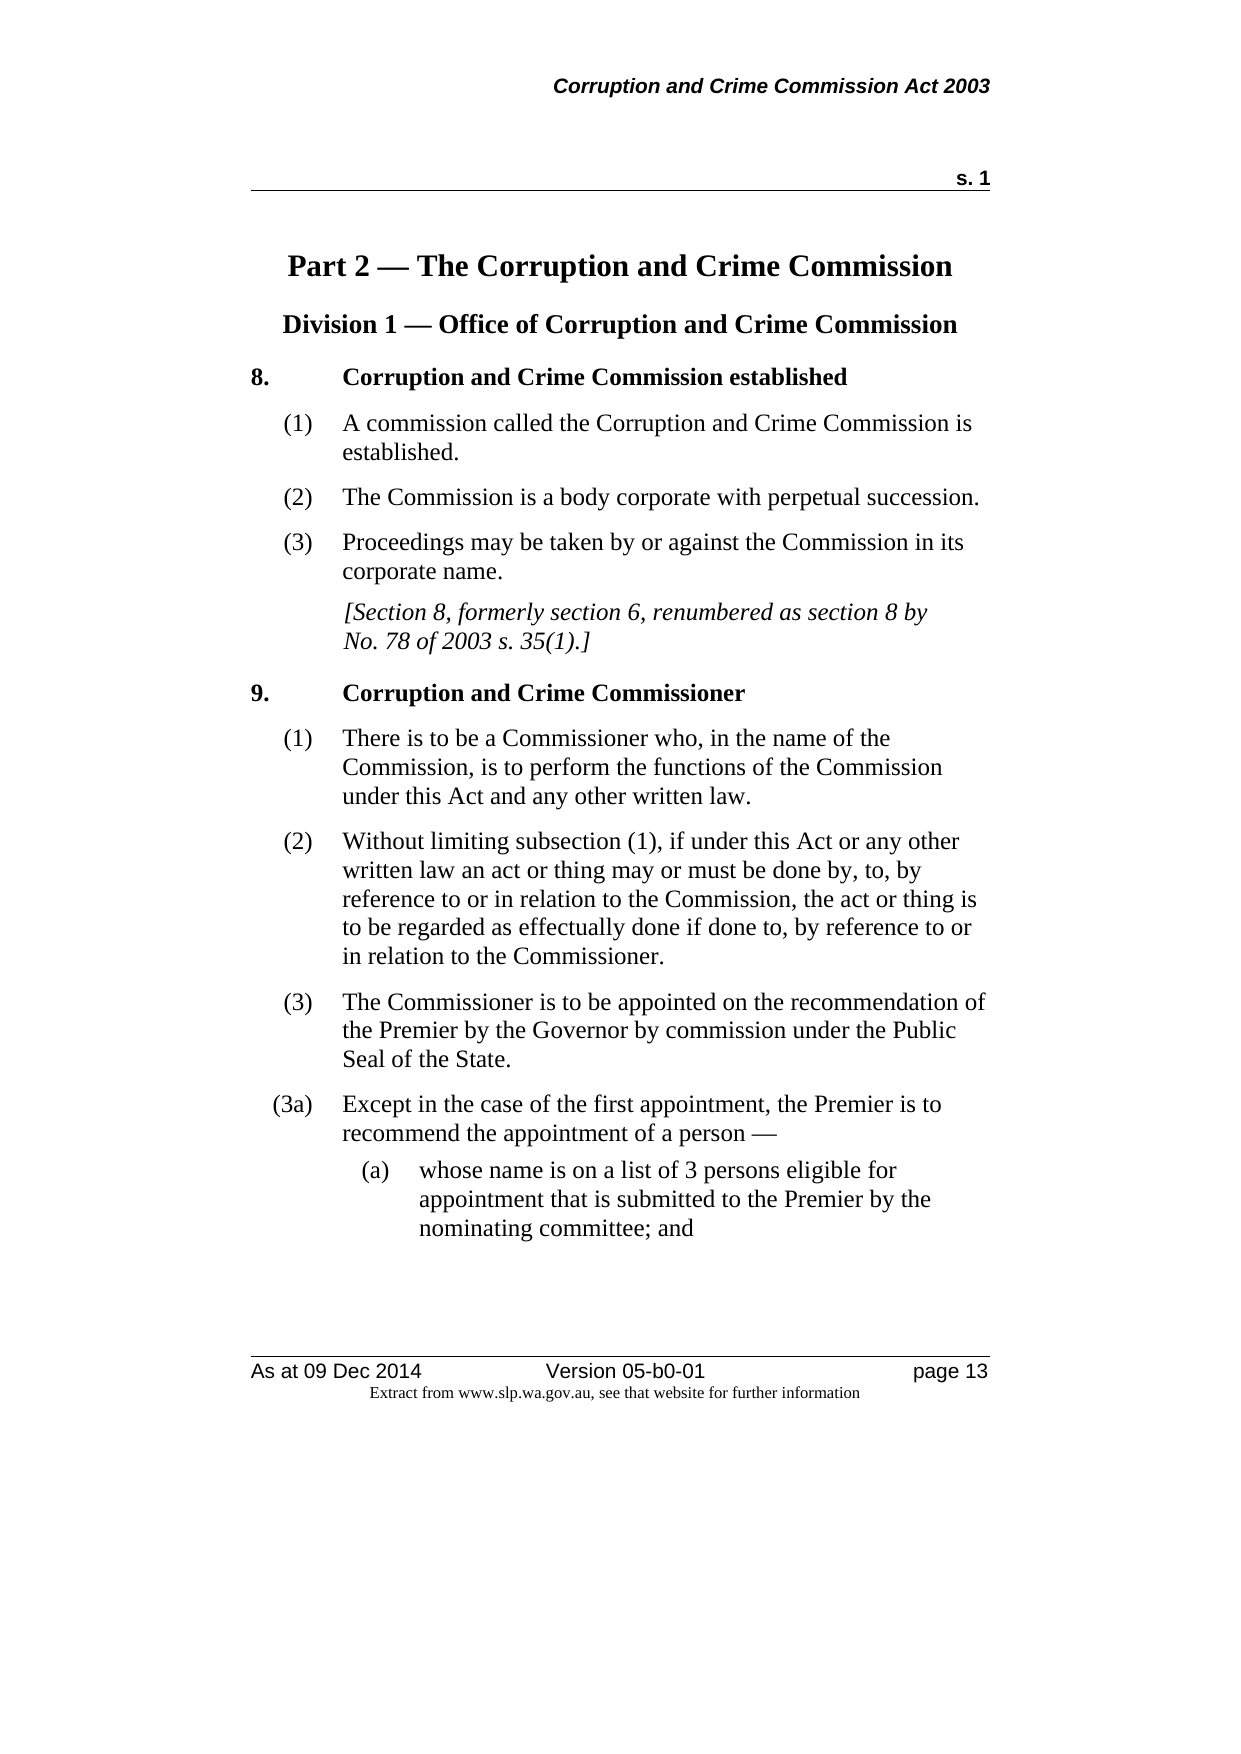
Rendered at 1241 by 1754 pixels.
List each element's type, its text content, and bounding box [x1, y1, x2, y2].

text (3) The Commissioner is to be appointed on the recommendation of the Premier by the Governor by commission under the Public Seal of the State. [251, 987, 990, 1073]
subtitle 9. Corruption and Crime Commissioner [251, 678, 990, 707]
text (1) There is to be a Commissioner who, in the name of the Commission, is to perform the functions of the Commission under this Act and any other written law. [251, 723, 990, 809]
text (2) The Commission is a body corporate with perpetual succession. [251, 482, 990, 511]
subtitle Part 2 — The Corruption and Crime Commission [251, 247, 990, 283]
subtitle Division 1 — Office of Corruption and Crime Commission [251, 308, 990, 339]
text [Section 8, formerly section 6, renumbered as section 8 by No. 78 of 2003 s. 35(1).] [251, 597, 990, 655]
text (3a) Except in the case of the first appointment, the Premier is to recommend the appointment of a person — [251, 1089, 990, 1147]
text (2) Without limiting subsection (1), if under this Act or any other written law an act or thing may or must be done by, to, by reference to or in relation to the Commission, the act or thing is to be regarded as effectually done if done to, by reference to or in relation to the Commissioner. [251, 826, 990, 970]
text (a) whose name is on a list of 3 persons eligible for appointment that is submitted to the Premier by the nominating committee; and [251, 1155, 990, 1242]
subtitle 8. Corruption and Crime Commission established [251, 362, 990, 391]
text (1) A commission called the Corruption and Crime Commission is established. [251, 408, 990, 465]
text (3) Proceedings may be taken by or against the Commission in its corporate name. [251, 527, 990, 585]
